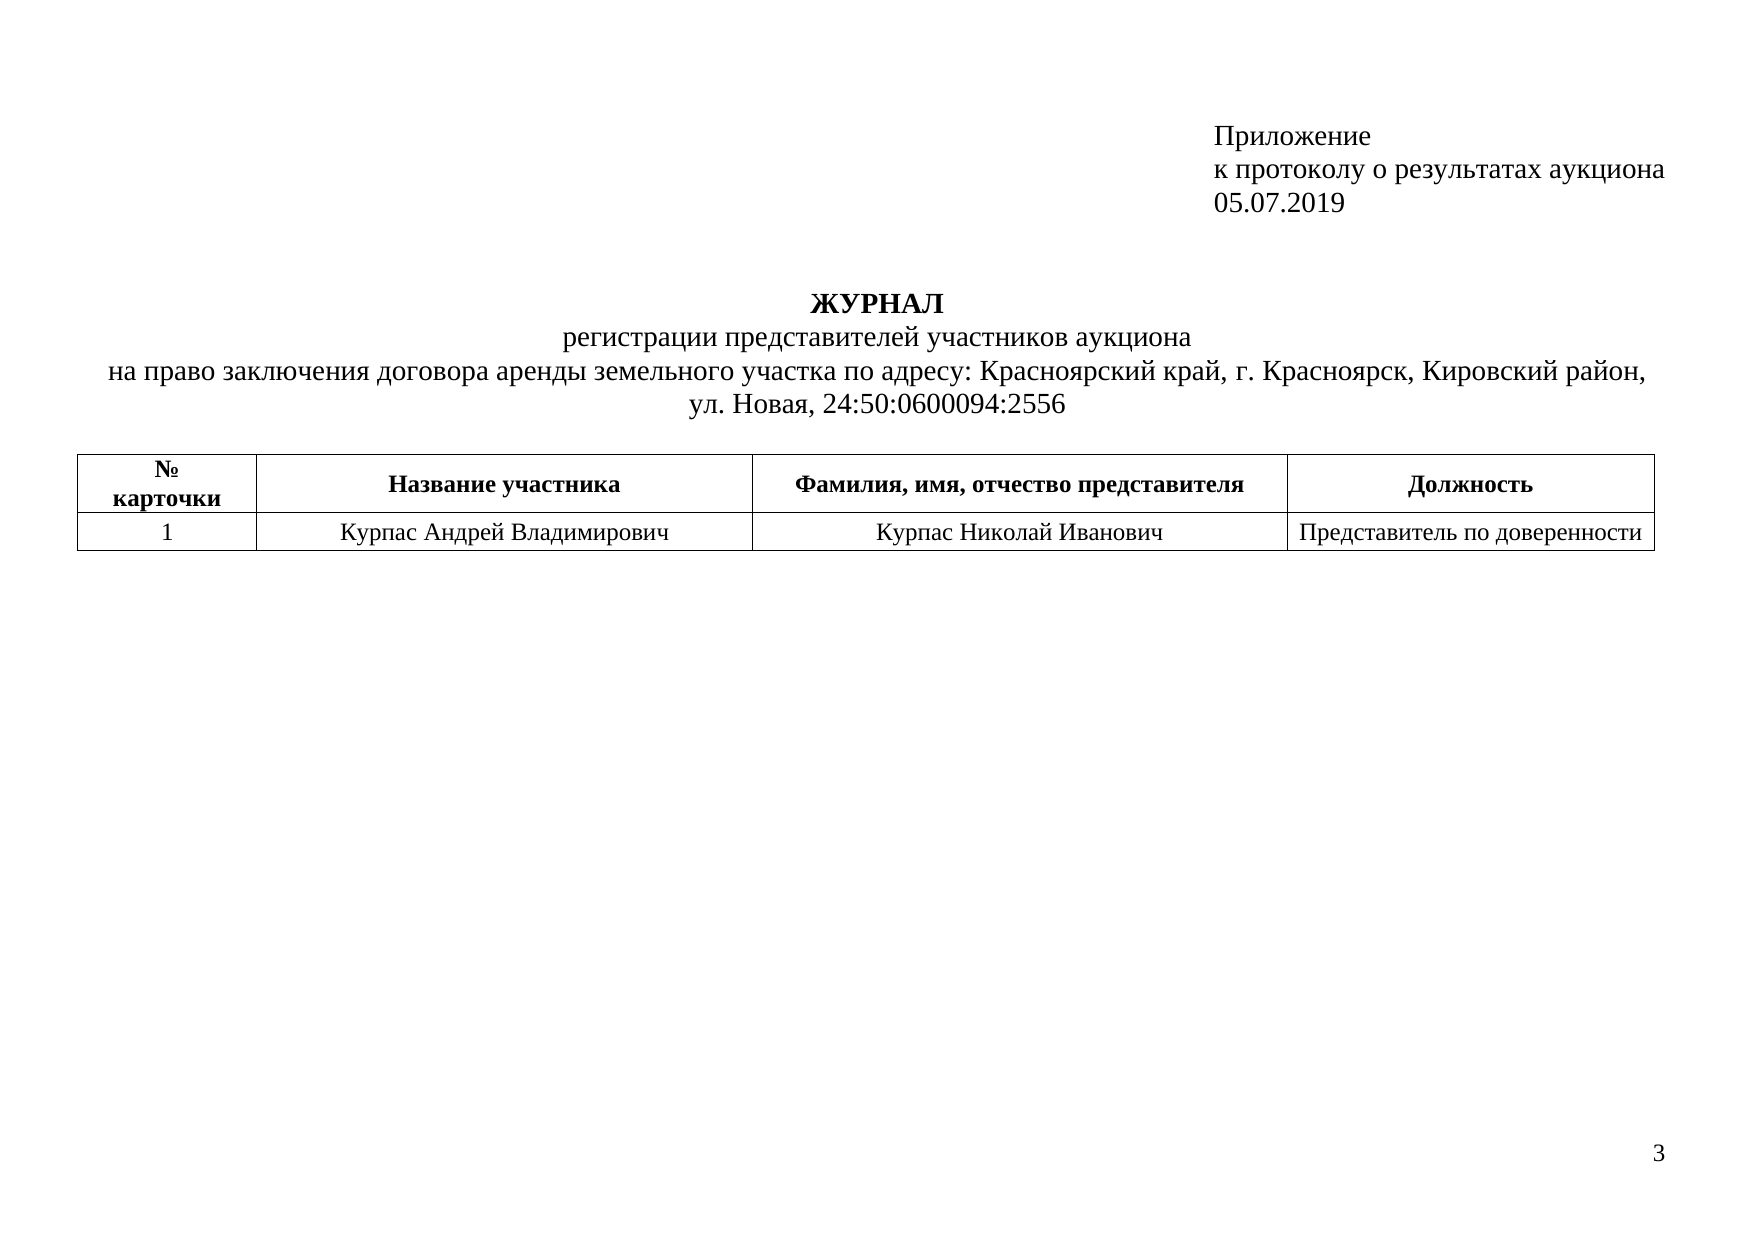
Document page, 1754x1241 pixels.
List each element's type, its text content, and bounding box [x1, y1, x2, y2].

table_cell Представитель по доверенности [1288, 513, 1654, 550]
table_header Фамилия, имя, отчество представителя [753, 455, 1287, 512]
text Приложение [1214, 118, 1665, 152]
table_header Должность [1288, 455, 1654, 512]
text на право заключения договора аренды земельного участка по адресу: Красноярский край, г. Красноярск, Кировский район, ул. Новая, 24:50:0600094:2556 [89, 353, 1665, 420]
table_header № карточки [78, 455, 256, 512]
text регистрации представителей участников аукциона [89, 319, 1665, 353]
table_cell Курпас Андрей Владимирович [257, 513, 752, 550]
text 05.07.2019 [89, 185, 1665, 219]
text к протоколу о результатах аукциона [1214, 152, 1665, 185]
table_cell 1 [78, 513, 256, 550]
text ЖУРНАЛ [89, 286, 1665, 319]
table_header Название участника [257, 455, 752, 512]
table_cell Курпас Николай Иванович [753, 513, 1287, 550]
